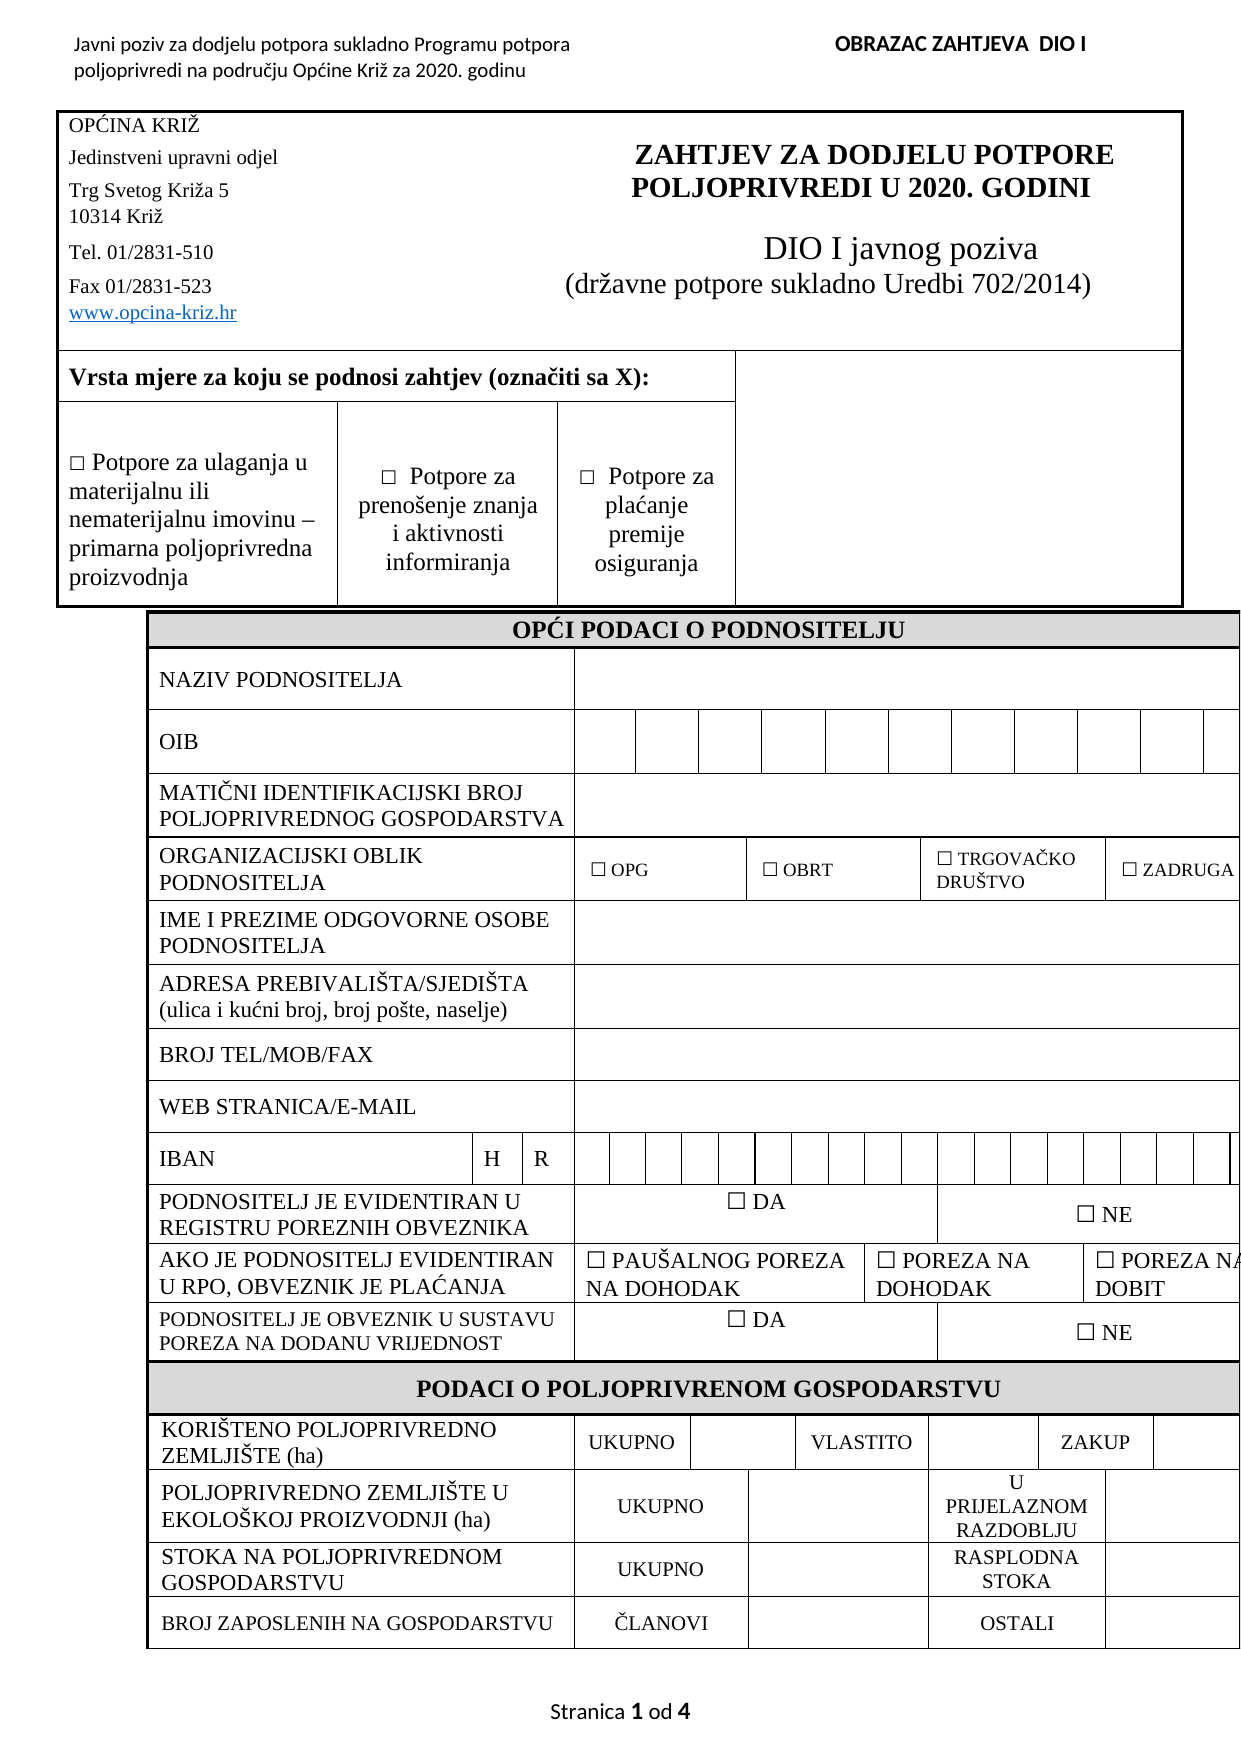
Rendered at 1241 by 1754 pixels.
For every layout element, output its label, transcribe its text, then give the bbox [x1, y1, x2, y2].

table_cell [338, 402, 557, 433]
table_header OPĆI PODACI O PODNOSITELJU [149, 614, 1239, 646]
table_cell OPG [575, 838, 746, 900]
table_cell ČLANOVI [575, 1597, 748, 1648]
table_cell [792, 1133, 828, 1184]
table_cell [1011, 1133, 1047, 1184]
table_cell ZADRUGA [1106, 838, 1239, 900]
table_cell Vrsta mjere za koju se podnosi zahtjev (označiti sa X): [59, 351, 735, 401]
table_cell AKO JE PODNOSITELJ EVIDENTIRAN U RPO, OBVEZNIK JE PLAĆANJA [149, 1244, 574, 1302]
table_cell [682, 1133, 718, 1184]
table_cell [575, 965, 1239, 1027]
table_cell [636, 710, 698, 773]
table_cell [691, 1416, 795, 1469]
table_cell STOKA NA POLJOPRIVREDNOM GOSPODARSTVU [149, 1543, 574, 1596]
table_cell [610, 1133, 645, 1184]
table_cell ZAKUP [1039, 1416, 1153, 1469]
table_cell [1048, 1133, 1083, 1184]
table_cell [749, 1597, 928, 1648]
table_cell [575, 710, 635, 773]
table_cell [699, 710, 761, 773]
table_cell [975, 1133, 1010, 1184]
table_cell KORIŠTENO POLJOPRIVREDNO ZEMLJIŠTE (ha) [149, 1416, 574, 1469]
table_cell Potpore za ulaganja u materijalnu ili nematerijalnu imovinu – primarna poljoprivredna proizvodnja [59, 433, 337, 605]
table_cell [749, 1470, 928, 1542]
table_cell UKUPNO [575, 1416, 690, 1469]
table_cell NE [938, 1303, 1239, 1360]
table_cell Potpore za plaćanje premije osiguranja [558, 433, 735, 605]
table_cell OIB [149, 710, 574, 773]
table_cell [1106, 1543, 1239, 1596]
table_cell [646, 1133, 681, 1184]
table_cell ADRESA PREBIVALIŠTA/SJEDIŠTA (ulica i kućni broj, broj pošte, naselje) [149, 965, 574, 1027]
table_cell [1015, 710, 1077, 773]
table_cell [575, 1133, 609, 1184]
table_cell VLASTITO [796, 1416, 928, 1469]
table_cell R [523, 1133, 574, 1184]
table_cell DA [575, 1303, 937, 1360]
table_cell WEB STRANICA/E-MAIL [149, 1081, 574, 1132]
table_cell [929, 1416, 1038, 1469]
table_cell [1157, 1133, 1193, 1184]
table_cell [575, 649, 1239, 709]
table_cell [338, 433, 557, 605]
table_cell NAZIV PODNOSITELJA [149, 649, 574, 709]
table_cell [826, 710, 888, 773]
table_cell [736, 351, 1181, 605]
table_cell [756, 1133, 791, 1184]
table_cell U PRIJELAZNOM RAZDOBLJU [929, 1470, 1105, 1542]
table_cell DA [575, 1185, 937, 1243]
table_cell [1141, 710, 1203, 773]
table_cell [575, 1029, 1239, 1080]
table_cell [1121, 1133, 1156, 1184]
table_cell [889, 710, 951, 773]
table_cell [1084, 1133, 1120, 1184]
table_cell POREZA NA DOHODAK [865, 1244, 1083, 1302]
table_cell BROJ TEL/MOB/FAX [149, 1029, 574, 1080]
table_cell [902, 1133, 937, 1184]
table_cell [938, 1133, 974, 1184]
table_header OPĆINA KRIŽ Jedinstveni upravni odjel ZAHTJEV ZA DODJELU POTPORE Trg Svetog Križa 5 POLJOPRIVREDI U 2020. GODINI 10314 Križ Tel. 01/2831-510 DIO I javnog poziva Fax 01/2831-523 (državne potpore sukladno Uredbi 702/2014) www.opcina-kriz.hr [59, 113, 1181, 350]
table_cell PODNOSITELJ JE EVIDENTIRAN U REGISTRU POREZNIH OBVEZNIKA [149, 1185, 574, 1243]
table_cell [558, 402, 735, 433]
table_cell [59, 402, 337, 433]
table_cell [1231, 1133, 1239, 1184]
table_cell [865, 1133, 901, 1184]
table_cell RASPLODNA STOKA [929, 1543, 1105, 1596]
table_cell [952, 710, 1014, 773]
table_cell [575, 1081, 1239, 1132]
table_cell UKUPNO [575, 1543, 748, 1596]
table_cell [1106, 1470, 1239, 1542]
table_cell IME I PREZIME ODGOVORNE OSOBE PODNOSITELJA [149, 901, 574, 964]
table_cell POREZA NA DOBIT [1084, 1244, 1239, 1302]
table_cell [749, 1543, 928, 1596]
table_cell PODACI O POLJOPRIVRENOM GOSPODARSTVU [149, 1363, 1239, 1413]
table_cell [575, 774, 1239, 836]
table_cell [1154, 1416, 1239, 1469]
table_cell MATIČNI IDENTIFIKACIJSKI BROJ POLJOPRIVREDNOG GOSPODARSTVA [149, 774, 574, 836]
table_cell BROJ ZAPOSLENIH NA GOSPODARSTVU [149, 1597, 574, 1648]
table_cell TRGOVAČKO DRUŠTVO [921, 838, 1105, 900]
table_cell POLJOPRIVREDNO ZEMLJIŠTE U EKOLOŠKOJ PROIZVODNJI (ha) [149, 1470, 574, 1542]
table_cell [1194, 1133, 1229, 1184]
table_cell [1204, 710, 1239, 773]
table_cell [829, 1133, 864, 1184]
table_cell H [473, 1133, 522, 1184]
table_cell NE [938, 1185, 1239, 1243]
table_cell [762, 710, 825, 773]
table_cell IBAN [149, 1133, 472, 1184]
table_cell PODNOSITELJ JE OBVEZNIK U SUSTAVU POREZA NA DODANU VRIJEDNOST [149, 1303, 574, 1360]
table_cell ORGANIZACIJSKI OBLIK PODNOSITELJA [149, 838, 574, 900]
table_cell [575, 901, 1239, 964]
table_cell PAUŠALNOG POREZA NA DOHODAK [575, 1244, 864, 1302]
table_cell [1106, 1597, 1239, 1648]
table_cell [719, 1133, 754, 1184]
table_cell [1078, 710, 1140, 773]
table_cell OBRT [747, 838, 920, 900]
table_cell UKUPNO [575, 1470, 748, 1542]
table_cell OSTALI [929, 1597, 1105, 1648]
